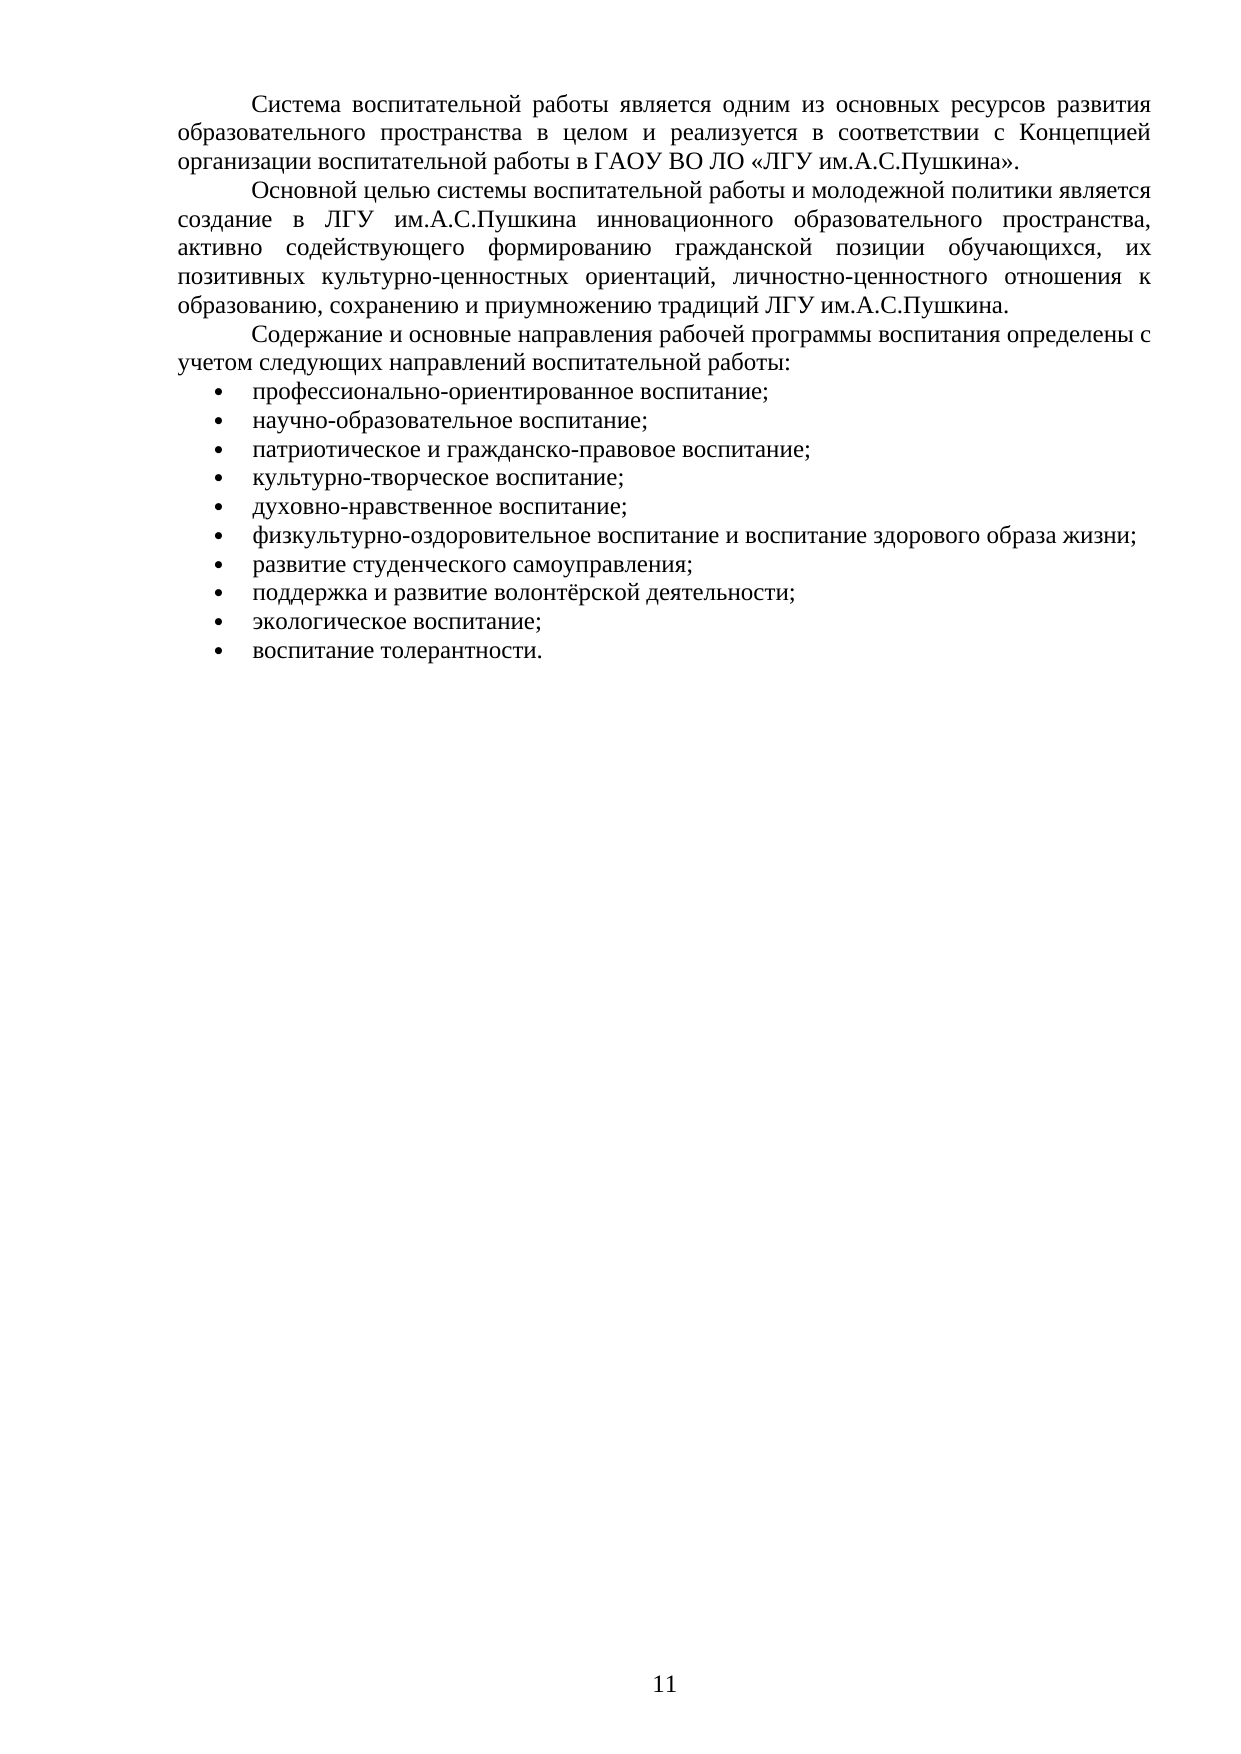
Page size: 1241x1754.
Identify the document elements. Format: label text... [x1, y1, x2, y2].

list воспитание толерантности. [215, 635, 1152, 664]
text Основной целью системы воспитательной работы и молодежной политики является создание в ЛГУ им.А.С.Пушкина инновационного образовательного пространства, активно содействующего формированию гражданской позиции обучающихся, их позитивных культурно-ценностных ориентаций, личностно-ценностного отношения к образованию, сохранению и приумножению традиций ЛГУ им.А.С.Пушкина. [177, 175, 1152, 319]
list духовно-нравственное воспитание; [215, 491, 1152, 520]
list физкультурно-оздоровительное воспитание и воспитание здорового образа жизни; [215, 520, 1152, 549]
list профессионально-ориентированное воспитание; [215, 376, 1152, 405]
list развитие студенческого самоуправления; [215, 549, 1152, 577]
list поддержка и развитие волонтёрской деятельности; [215, 577, 1152, 606]
text Содержание и основные направления рабочей программы воспитания определены с учетом следующих направлений воспитательной работы: [177, 319, 1152, 376]
list научно-образовательное воспитание; [215, 405, 1152, 434]
text Система воспитательной работы является одним из основных ресурсов развития образовательного пространства в целом и реализуется в соответствии с Концепцией организации воспитательной работы в ГАОУ ВО ЛО «ЛГУ им.А.С.Пушкина». [177, 89, 1152, 175]
list культурно-творческое воспитание; [215, 462, 1152, 491]
list экологическое воспитание; [215, 606, 1152, 635]
list патриотическое и гражданско-правовое воспитание; [215, 434, 1152, 462]
